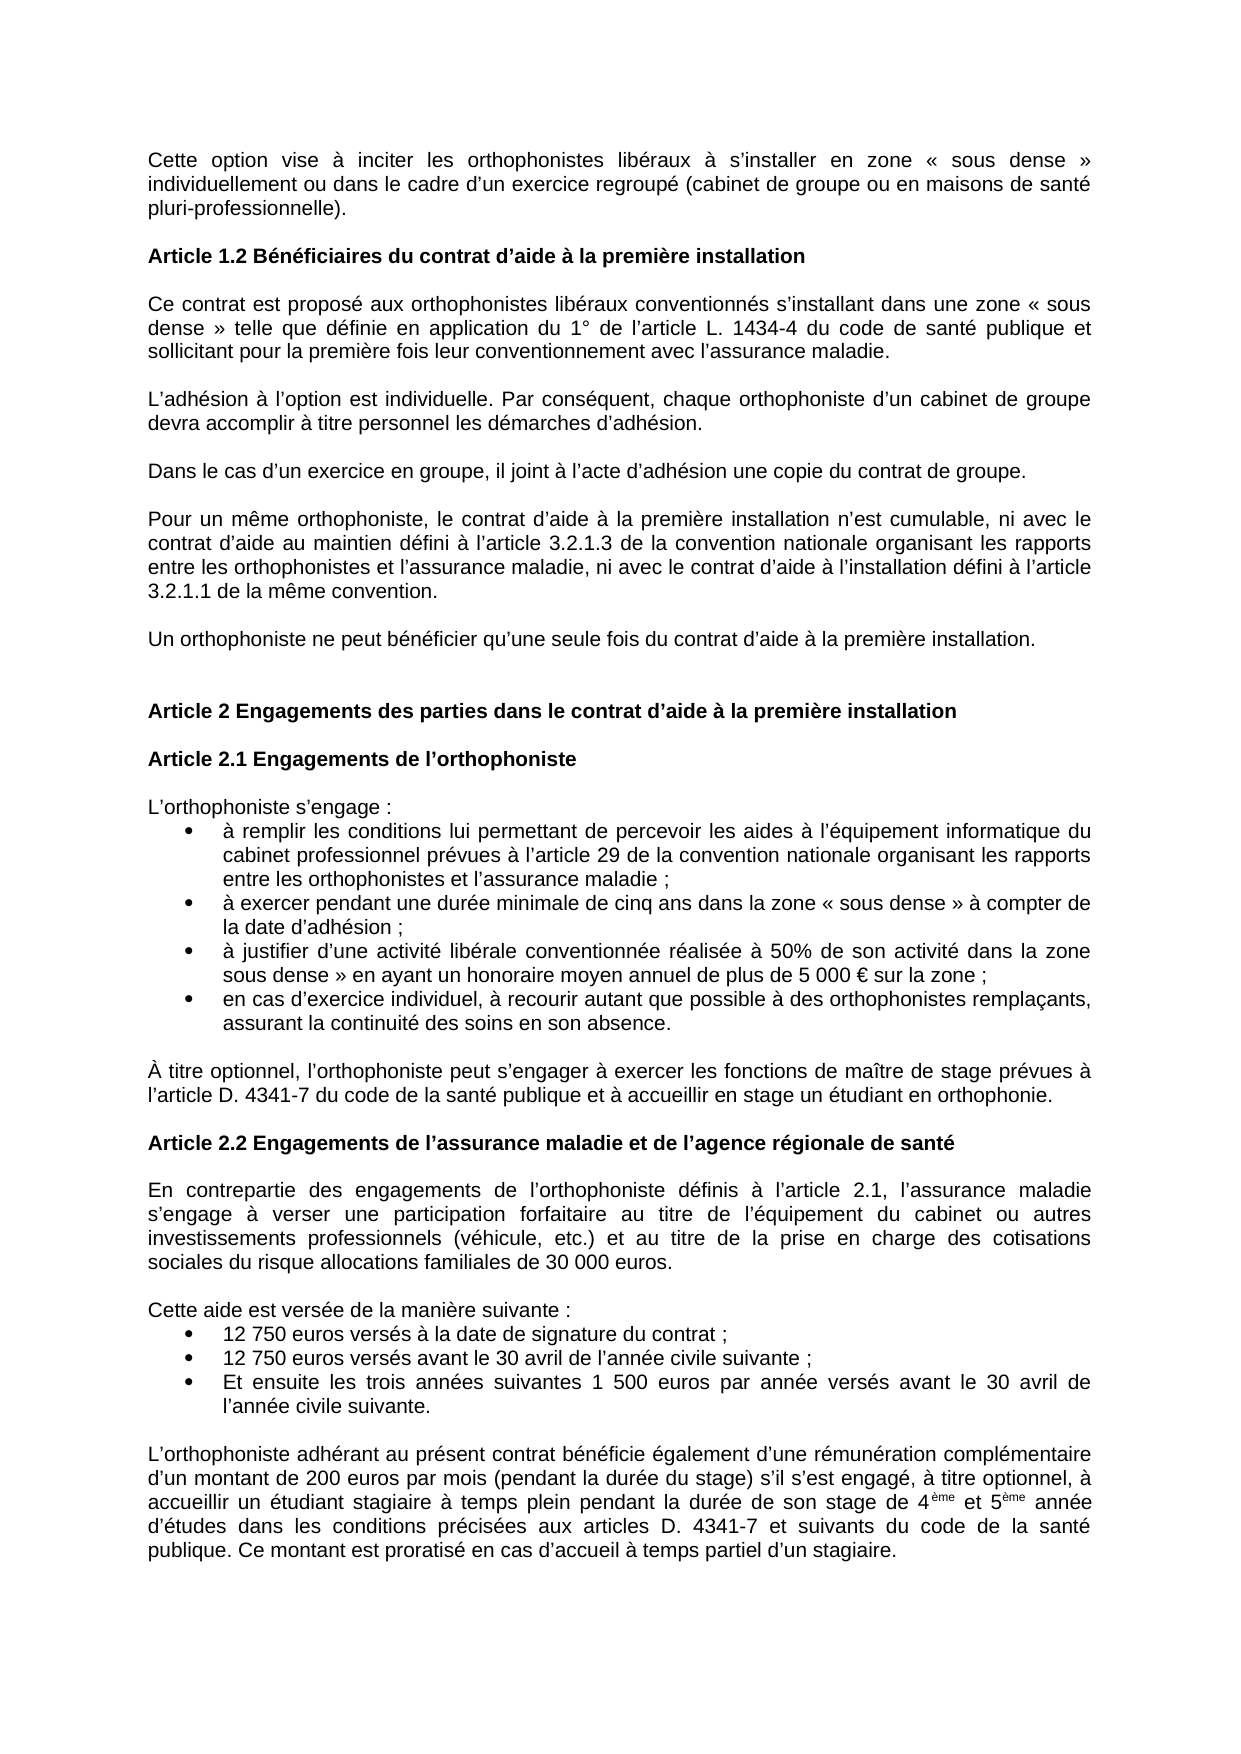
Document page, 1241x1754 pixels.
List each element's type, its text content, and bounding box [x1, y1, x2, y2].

text Article 2.1 Engagements de l’orthophoniste [148, 747, 1093, 771]
text Cette aide est versée de la manière suivante : [148, 1298, 1093, 1322]
list à justifier d’une activité libérale conventionnée réalisée à 50% de son activité dans la zone sous dense » en ayant un honoraire moyen annuel de plus de 5 000 € sur la zone ; [185, 938, 1093, 986]
list à exercer pendant une durée minimale de cinq ans dans la zone « sous dense » à compter de la date d’adhésion ; [185, 890, 1093, 938]
text L’orthophoniste adhérant au présent contrat bénéficie également d’une rémunération complémentaire d’un montant de 200 euros par mois (pendant la durée du stage) s’il s’est engagé, à titre optionnel, à accueillir un étudiant stagiaire à temps plein pendant la durée de son stage de 4ème et 5ème année d’études dans les conditions précisées aux articles D. 4341-7 et suivants du code de la santé publique. Ce montant est proratisé en cas d’accueil à temps partiel d’un stagiaire. [148, 1442, 1093, 1562]
text Dans le cas d’un exercice en groupe, il joint à l’acte d’adhésion une copie du contrat de groupe. [148, 459, 1093, 483]
text Un orthophoniste ne peut bénéficier qu’une seule fois du contrat d’aide à la première installation. [148, 627, 1093, 651]
list en cas d’exercice individuel, à recourir autant que possible à des orthophonistes remplaçants, assurant la continuité des soins en son absence. [185, 986, 1093, 1034]
list 12 750 euros versés à la date de signature du contrat ; [185, 1322, 1093, 1346]
text Article 2.2 Engagements de l’assurance maladie et de l’agence régionale de santé [148, 1130, 1093, 1154]
list à remplir les conditions lui permettant de percevoir les aides à l’équipement informatique du cabinet professionnel prévues à l’article 29 de la convention nationale organisant les rapports entre les orthophonistes et l’assurance maladie ; [185, 818, 1093, 890]
text À titre optionnel, l’orthophoniste peut s’engager à exercer les fonctions de maître de stage prévues à l’article D. 4341-7 du code de la santé publique et à accueillir en stage un étudiant en orthophonie. [148, 1058, 1093, 1106]
text Article 1.2 Bénéficiaires du contrat d’aide à la première installation [148, 243, 1093, 267]
text Article 2 Engagements des parties dans le contrat d’aide à la première installation [148, 699, 1093, 723]
text En contrepartie des engagements de l’orthophoniste définis à l’article 2.1, l’assurance maladie s’engage à verser une participation forfaitaire au titre de l’équipement du cabinet ou autres investissements professionnels (véhicule, etc.) et au titre de la prise en charge des cotisations sociales du risque allocations familiales de 30 000 euros. [148, 1178, 1093, 1274]
list Et ensuite les trois années suivantes 1 500 euros par année versés avant le 30 avril de l’année civile suivante. [185, 1370, 1093, 1418]
text L’orthophoniste s’engage : [148, 794, 1093, 818]
text Ce contrat est proposé aux orthophonistes libéraux conventionnés s’installant dans une zone « sous dense » telle que définie en application du 1° de l’article L. 1434-4 du code de santé publique et sollicitant pour la première fois leur conventionnement avec l’assurance maladie. [148, 291, 1093, 363]
text Cette option vise à inciter les orthophonistes libéraux à s’installer en zone « sous dense » individuellement ou dans le cadre d’un exercice regroupé (cabinet de groupe ou en maisons de santé pluri-professionnelle). [148, 148, 1093, 219]
text L’adhésion à l’option est individuelle. Par conséquent, chaque orthophoniste d’un cabinet de groupe devra accomplir à titre personnel les démarches d’adhésion. [148, 387, 1093, 435]
text Pour un même orthophoniste, le contrat d’aide à la première installation n’est cumulable, ni avec le contrat d’aide au maintien défini à l’article 3.2.1.3 de la convention nationale organisant les rapports entre les orthophonistes et l’assurance maladie, ni avec le contrat d’aide à l’installation défini à l’article 3.2.1.1 de la même convention. [148, 507, 1093, 603]
list 12 750 euros versés avant le 30 avril de l’année civile suivante ; [185, 1346, 1093, 1370]
